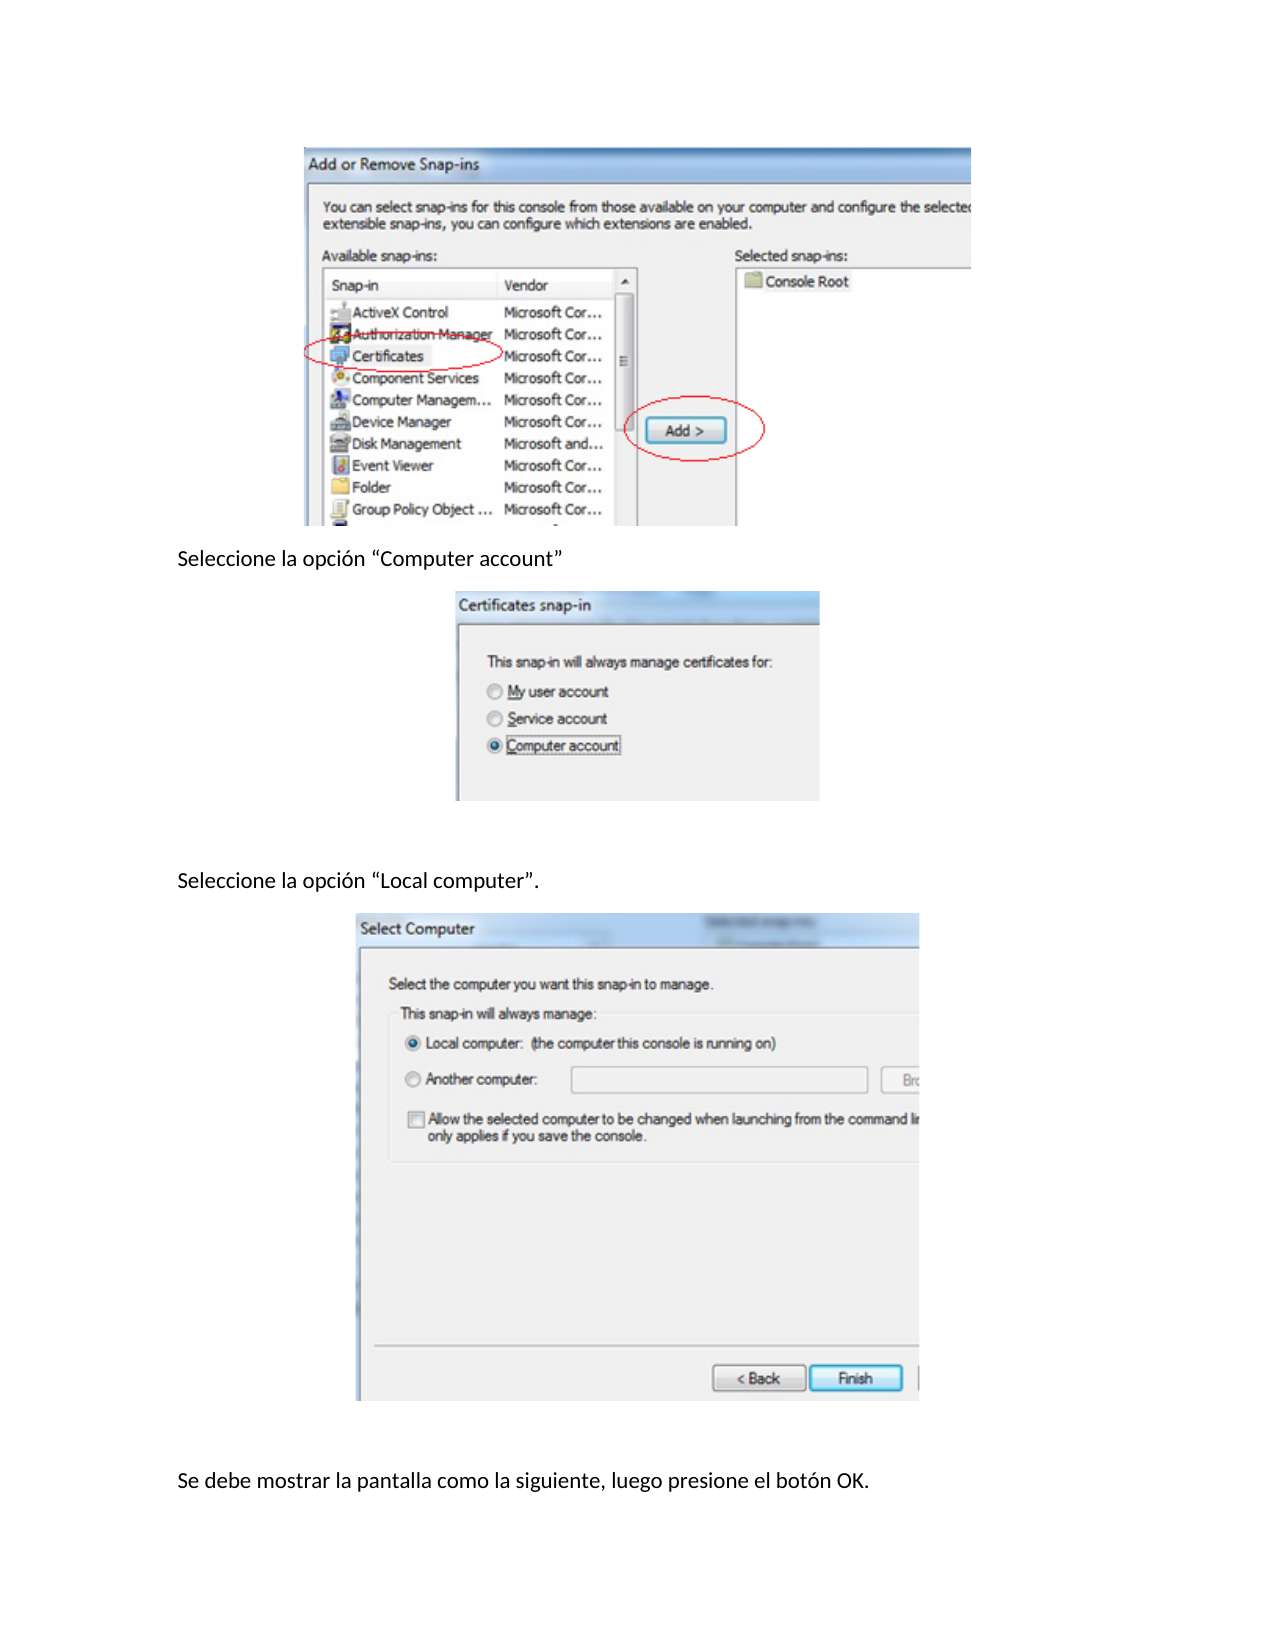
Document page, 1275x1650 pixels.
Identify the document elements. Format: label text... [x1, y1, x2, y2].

picture [303, 147, 972, 526]
text Seleccione la opción “Computer account” [177, 544, 1098, 572]
picture [455, 591, 820, 801]
picture [355, 913, 920, 1401]
text Seleccione la opción “Local computer”. [177, 866, 1098, 894]
text Se debe mostrar la pantalla como la siguiente, luego presione el botón OK. [177, 1466, 1098, 1494]
